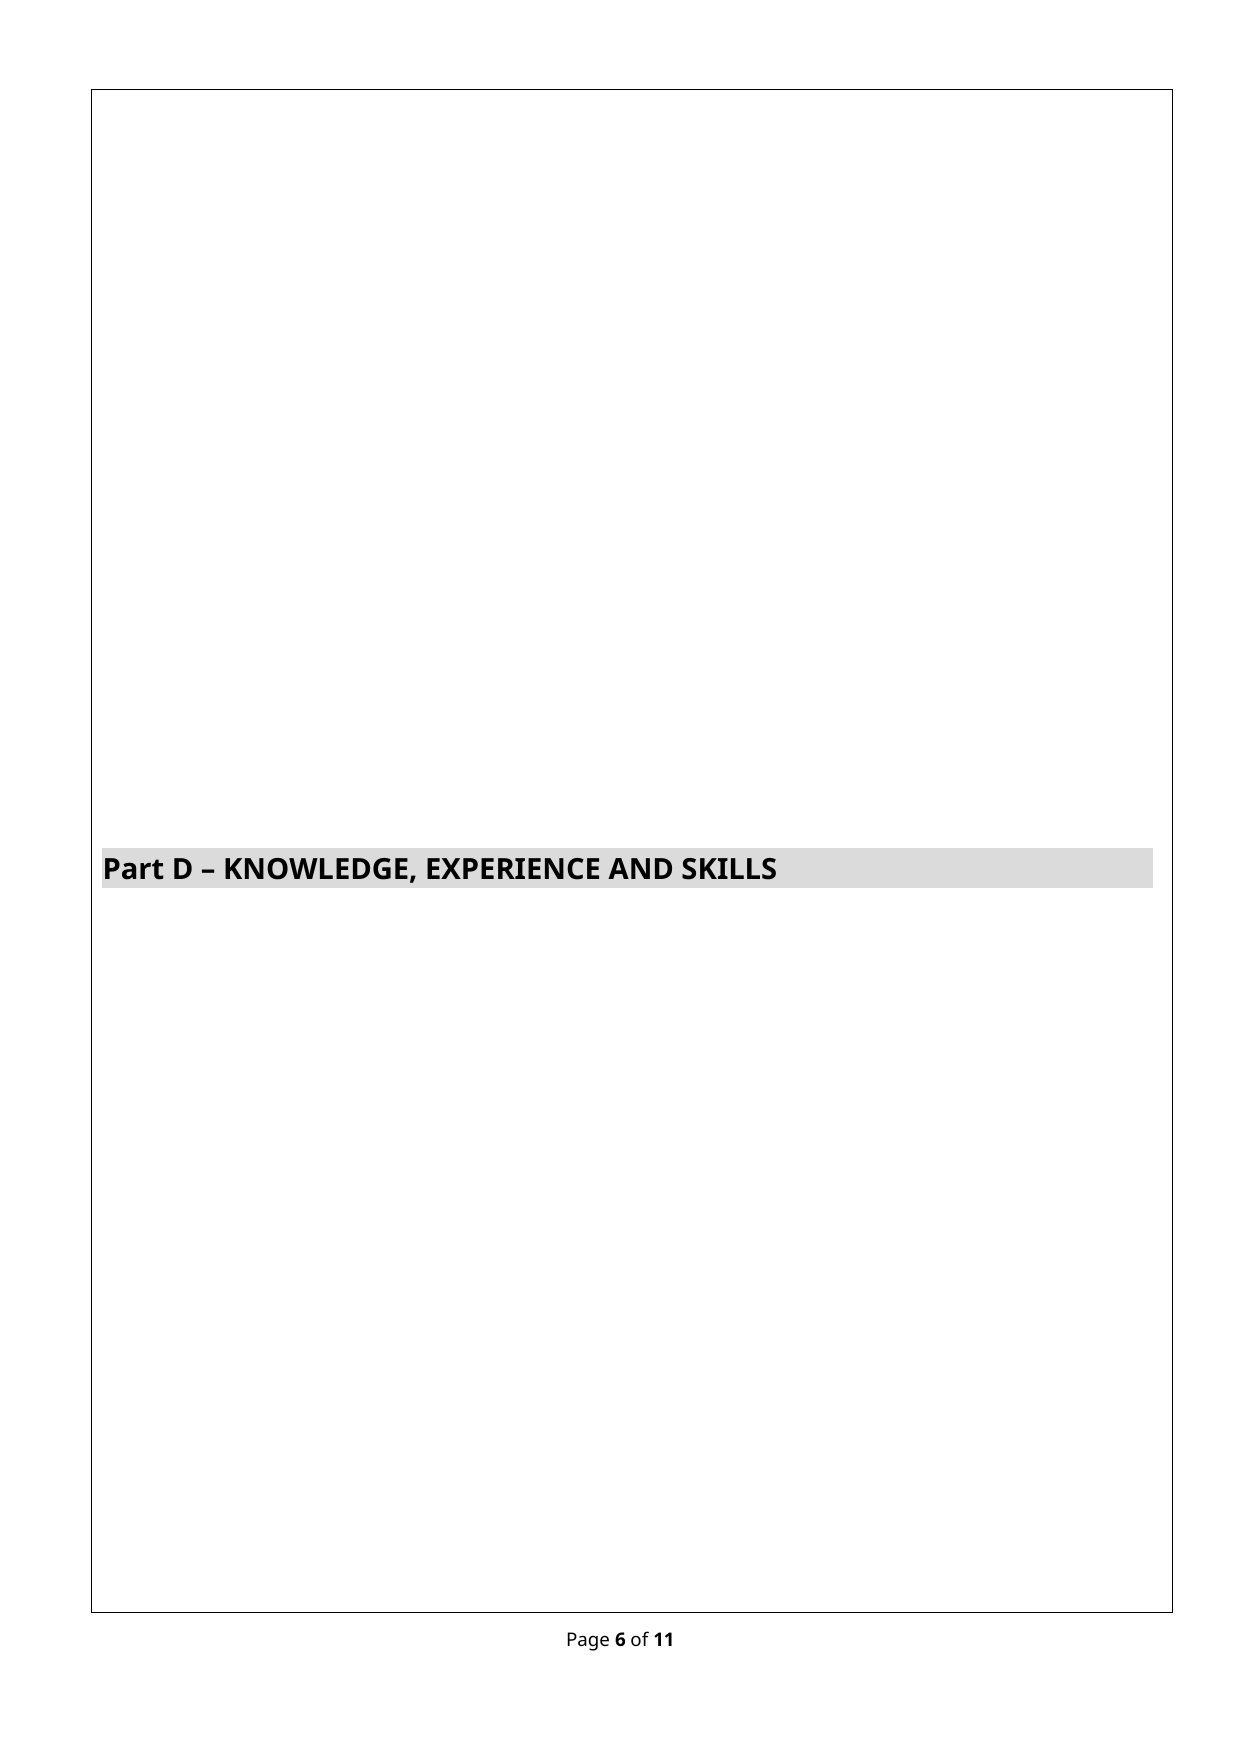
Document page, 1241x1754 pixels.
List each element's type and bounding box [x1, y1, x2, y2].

table_cell [92, 90, 1172, 1612]
